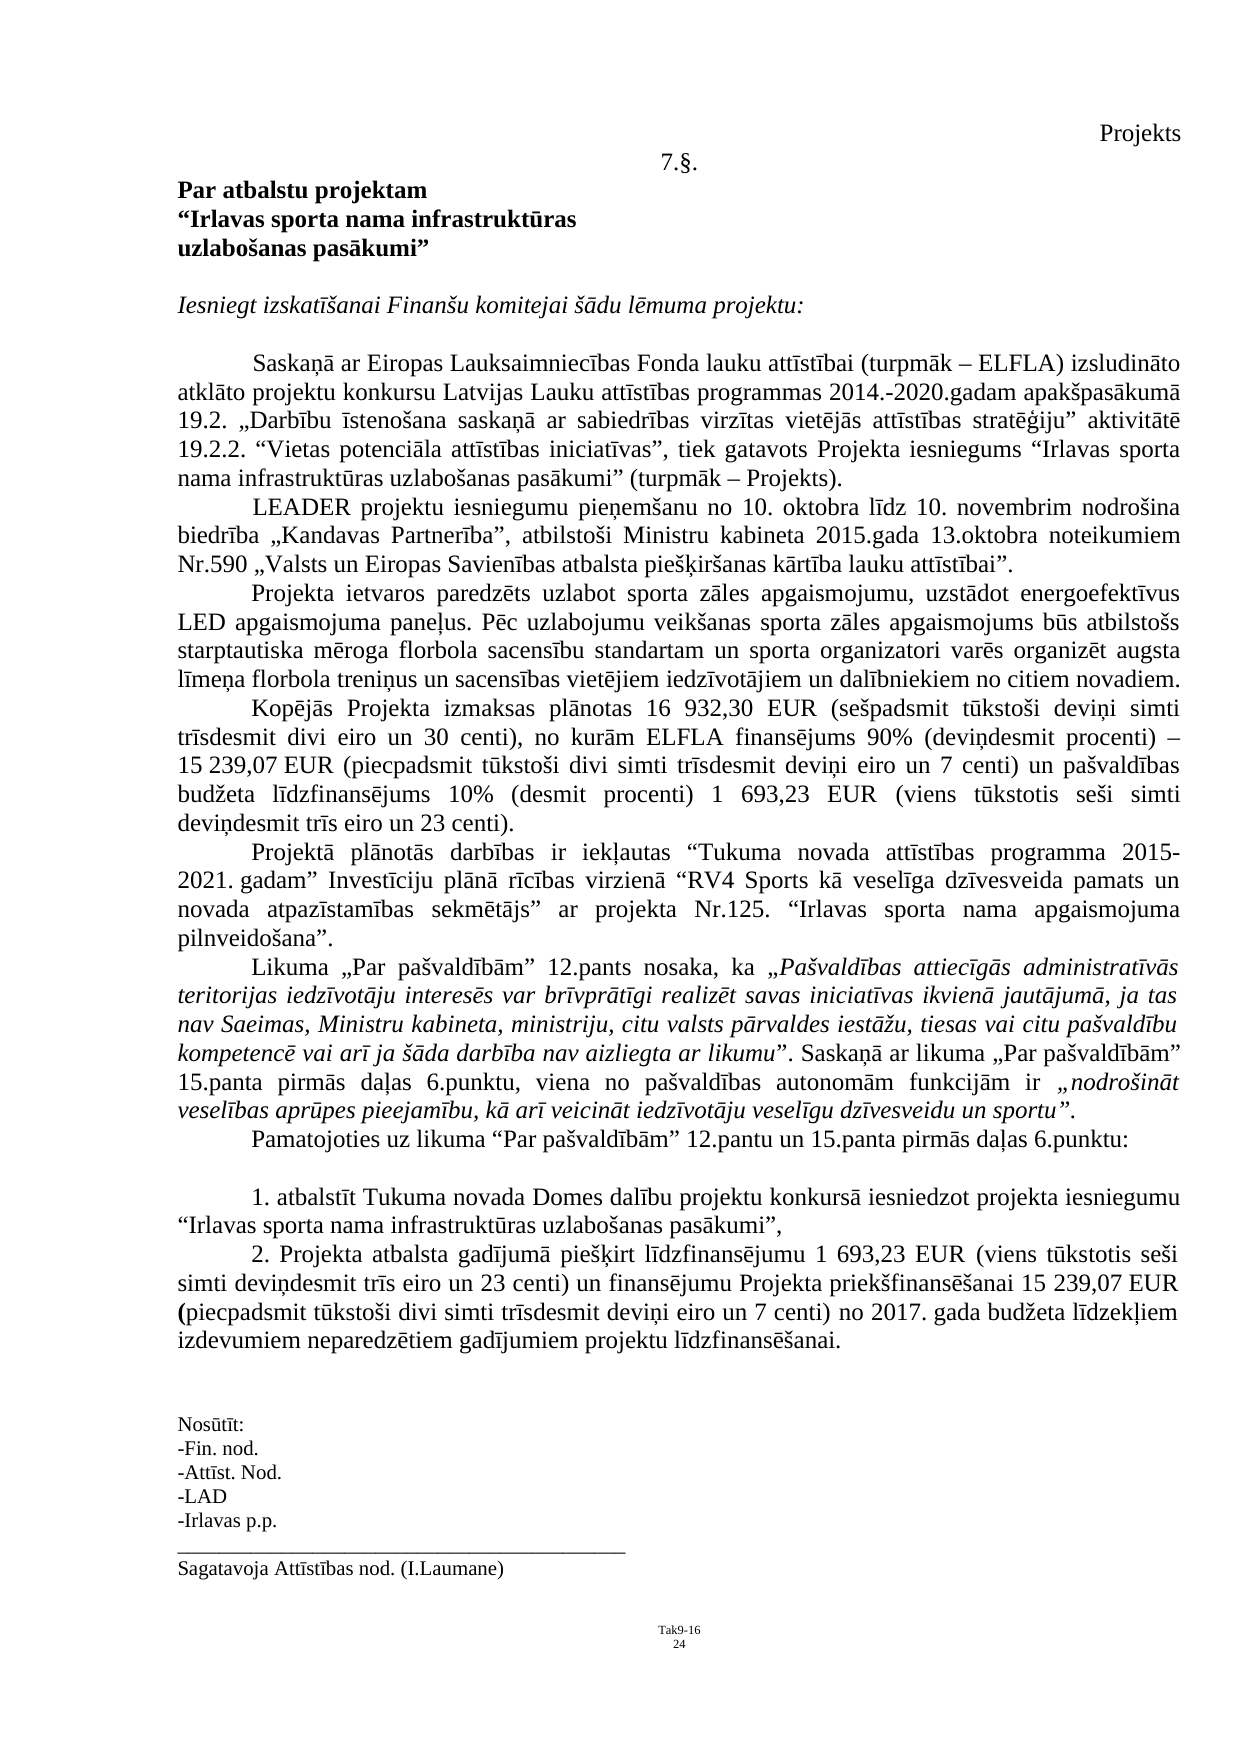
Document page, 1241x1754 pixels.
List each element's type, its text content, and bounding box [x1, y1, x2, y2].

text Iesniegt izskatīšanai Finanšu komitejai šādu lēmuma projektu: [177, 291, 1181, 319]
text LEADER projektu iesniegumu pieņemšanu no 10. oktobra līdz 10. novembrim nodrošina biedrība „Kandavas Partnerība”, atbilstoši Ministru kabineta 2015.gada 13.oktobra noteikumiem Nr.590 „Valsts un Eiropas Savienības atbalsta piešķiršanas kārtība lauku attīstībai”. [177, 492, 1181, 578]
text Kopējās Projekta izmaksas plānotas 16 932,30 EUR (sešpadsmit tūkstoši deviņi simti trīsdesmit divi eiro un 30 centi), no kurām ELFLA finansējums 90% (deviņdesmit procenti) – 15 239,07 EUR (piecpadsmit tūkstoši divi simti trīsdesmit deviņi eiro un 7 centi) un pašvaldības budžeta līdzfinansējums 10% (desmit procenti) 1 693,23 EUR (viens tūkstotis seši simti deviņdesmit trīs eiro un 23 centi). [177, 693, 1181, 837]
text Sagatavoja Attīstības nod. (I.Laumane) [177, 1556, 1181, 1580]
text 2. Projekta atbalsta gadījumā piešķirt līdzfinansējumu 1 693,23 EUR (viens tūkstotis seši simti deviņdesmit trīs eiro un 23 centi) un finansējumu Projekta priekšfinansēšanai 15 239,07 EUR (piecpadsmit tūkstoši divi simti trīsdesmit deviņi eiro un 7 centi) no 2017. gada budžeta līdzekļiem izdevumiem neparedzētiem gadījumiem projektu līdzfinansēšanai. [177, 1239, 1178, 1354]
text Likuma „Par pašvaldībām” 12.pants nosaka, ka „Pašvaldības attiecīgās administratīvās teritorijas iedzīvotāju interesēs var brīvprātīgi realizēt savas iniciatīvas ikvienā jautājumā, ja tas nav Saeimas, Ministru kabineta, ministriju, citu valsts pārvaldes iestāžu, tiesas vai citu pašvaldību kompetencē vai arī ja šāda darbība nav aizliegta ar likumu”. Saskaņā ar likuma „Par pašvaldībām” 15.panta pirmās daļas 6.punktu, viena no pašvaldības autonomām funkcijām ir „nodrošināt veselības aprūpes pieejamību, kā arī veicināt iedzīvotāju veselīgu dzīvesveidu un sportu”. [177, 952, 1181, 1124]
text 7.§. [177, 147, 1181, 176]
text Pamatojoties uz likuma “Par pašvaldībām” 12.pantu un 15.panta pirmās daļas 6.punktu: [177, 1124, 1178, 1153]
text -LAD [177, 1484, 1181, 1508]
text Projektā plānotās darbības ir iekļautas “Tukuma novada attīstības programma 2015-2021. gadam” Investīciju plānā rīcības virzienā “RV4 Sports kā veselīga dzīvesveida pamats un novada atpazīstamības sekmētājs” ar projekta Nr.125. “Irlavas sporta nama apgaismojuma pilnveidošana”. [177, 837, 1181, 952]
text Projekta ietvaros paredzēts uzlabot sporta zāles apgaismojumu, uzstādot energoefektīvus LED apgaismojuma paneļus. Pēc uzlabojumu veikšanas sporta zāles apgaismojums būs atbilstošs starptautiska mēroga florbola sacensību standartam un sporta organizatori varēs organizēt augsta līmeņa florbola treniņus un sacensības vietējiem iedzīvotājiem un dalībniekiem no citiem novadiem. [177, 578, 1181, 693]
text -Attīst. Nod. [177, 1460, 1181, 1484]
text Saskaņā ar Eiropas Lauksaimniecības Fonda lauku attīstībai (turpmāk – ELFLA) izsludināto atklāto projektu konkursu Latvijas Lauku attīstības programmas 2014.-2020.gadam apakšpasākumā 19.2. „Darbību īstenošana saskaņā ar sabiedrības virzītas vietējās attīstības stratēģiju” aktivitātē 19.2.2. “Vietas potenciāla attīstības iniciatīvas”, tiek gatavots Projekta iesniegums “Irlavas sporta nama infrastruktūras uzlabošanas pasākumi” (turpmāk – Projekts). [177, 348, 1181, 492]
text uzlabošanas pasākumi” [177, 233, 1181, 262]
text -Fin. nod. [177, 1436, 1181, 1460]
text 1. atbalstīt Tukuma novada Domes dalību projektu konkursā iesniedzot projekta iesniegumu “Irlavas sporta nama infrastruktūras uzlabošanas pasākumi”, [177, 1182, 1181, 1239]
text -Irlavas p.p. [177, 1508, 1181, 1532]
text Nosūtīt: [177, 1412, 1181, 1436]
text ___________________________________________ [177, 1532, 1181, 1556]
text “Irlavas sporta nama infrastruktūras [177, 204, 1181, 233]
text Par atbalstu projektam [177, 176, 1181, 204]
text Projekts [177, 118, 1181, 147]
